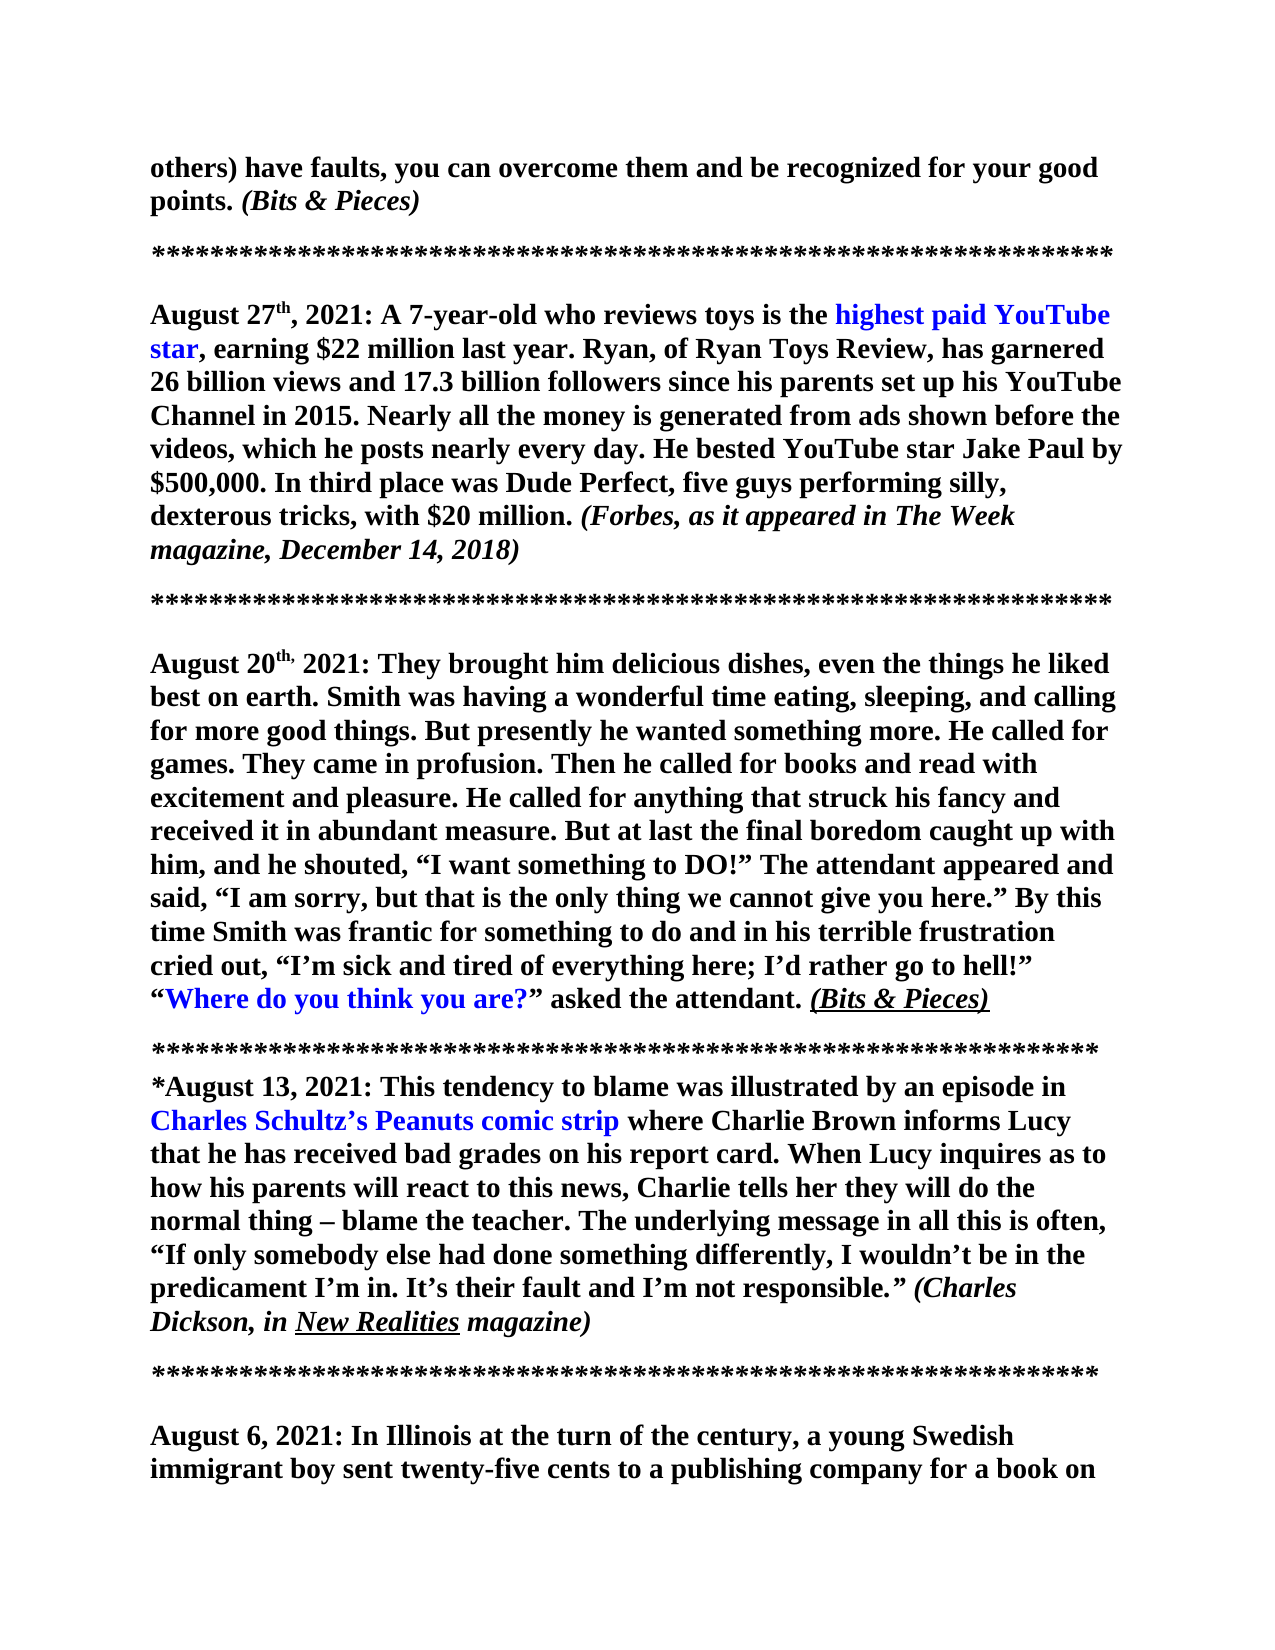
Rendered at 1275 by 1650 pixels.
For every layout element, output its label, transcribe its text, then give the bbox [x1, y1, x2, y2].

text August 20th, 2021: They brought him delicious dishes, even the things he liked best on earth. Smith was having a wonderful time eating, sleeping, and calling for more good things. But presently he wanted something more. He called for games. They came in profusion. Then he called for books and read with excitement and pleasure. He called for anything that struck his fancy and received it in abundant measure. But at last the final boredom caught up with him, and he shouted, “I want something to DO!” The attendant appeared and said, “I am sorry, but that is the only thing we cannot give you here.” By this time Smith was frantic for something to do and in his terrible frustration cried out, “I’m sick and tired of everything here; I’d rather go to hell!” “Where do you think you are?” asked the attendant. (Bits & Pieces) [150, 646, 1125, 1015]
text ***************************************************************** [150, 1358, 1125, 1392]
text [150, 1418, 1125, 1485]
text August 27th, 2021: A 7-year-old who reviews toys is the highest paid YouTube star, earning $22 million last year. Ryan, of Ryan Toys Review, has garnered 26 billion views and 17.3 billion followers since his parents set up his YouTube Channel in 2015. Nearly all the money is generated from ads shown before the videos, which he posts nearly every day. He bested YouTube star Jake Paul by $500,000. In third place was Dude Perfect, five guys performing silly, dexterous tricks, with $20 million. (Forbes, as it appeared in The Week magazine, December 14, 2018) [150, 297, 1125, 566]
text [150, 150, 1125, 217]
text ****************************************************************** [150, 586, 1125, 620]
text ******************************************************************August 13, 2021: This tendency to blame was illustrated by an episode in Charles Schultz’s Peanuts comic strip where Charlie Brown informs Lucy that he has received bad grades on his report card. When Lucy inquires as to how his parents will react to this news, Charlie tells her they will do the normal thing – blame the teacher. The underlying message in all this is often, “If only somebody else had done something differently, I wouldn’t be in the predicament I’m in. It’s their fault and I’m not responsible.” (Charles Dickson, in New Realities magazine) [150, 1036, 1125, 1337]
text ****************************************************************** [150, 238, 1125, 271]
